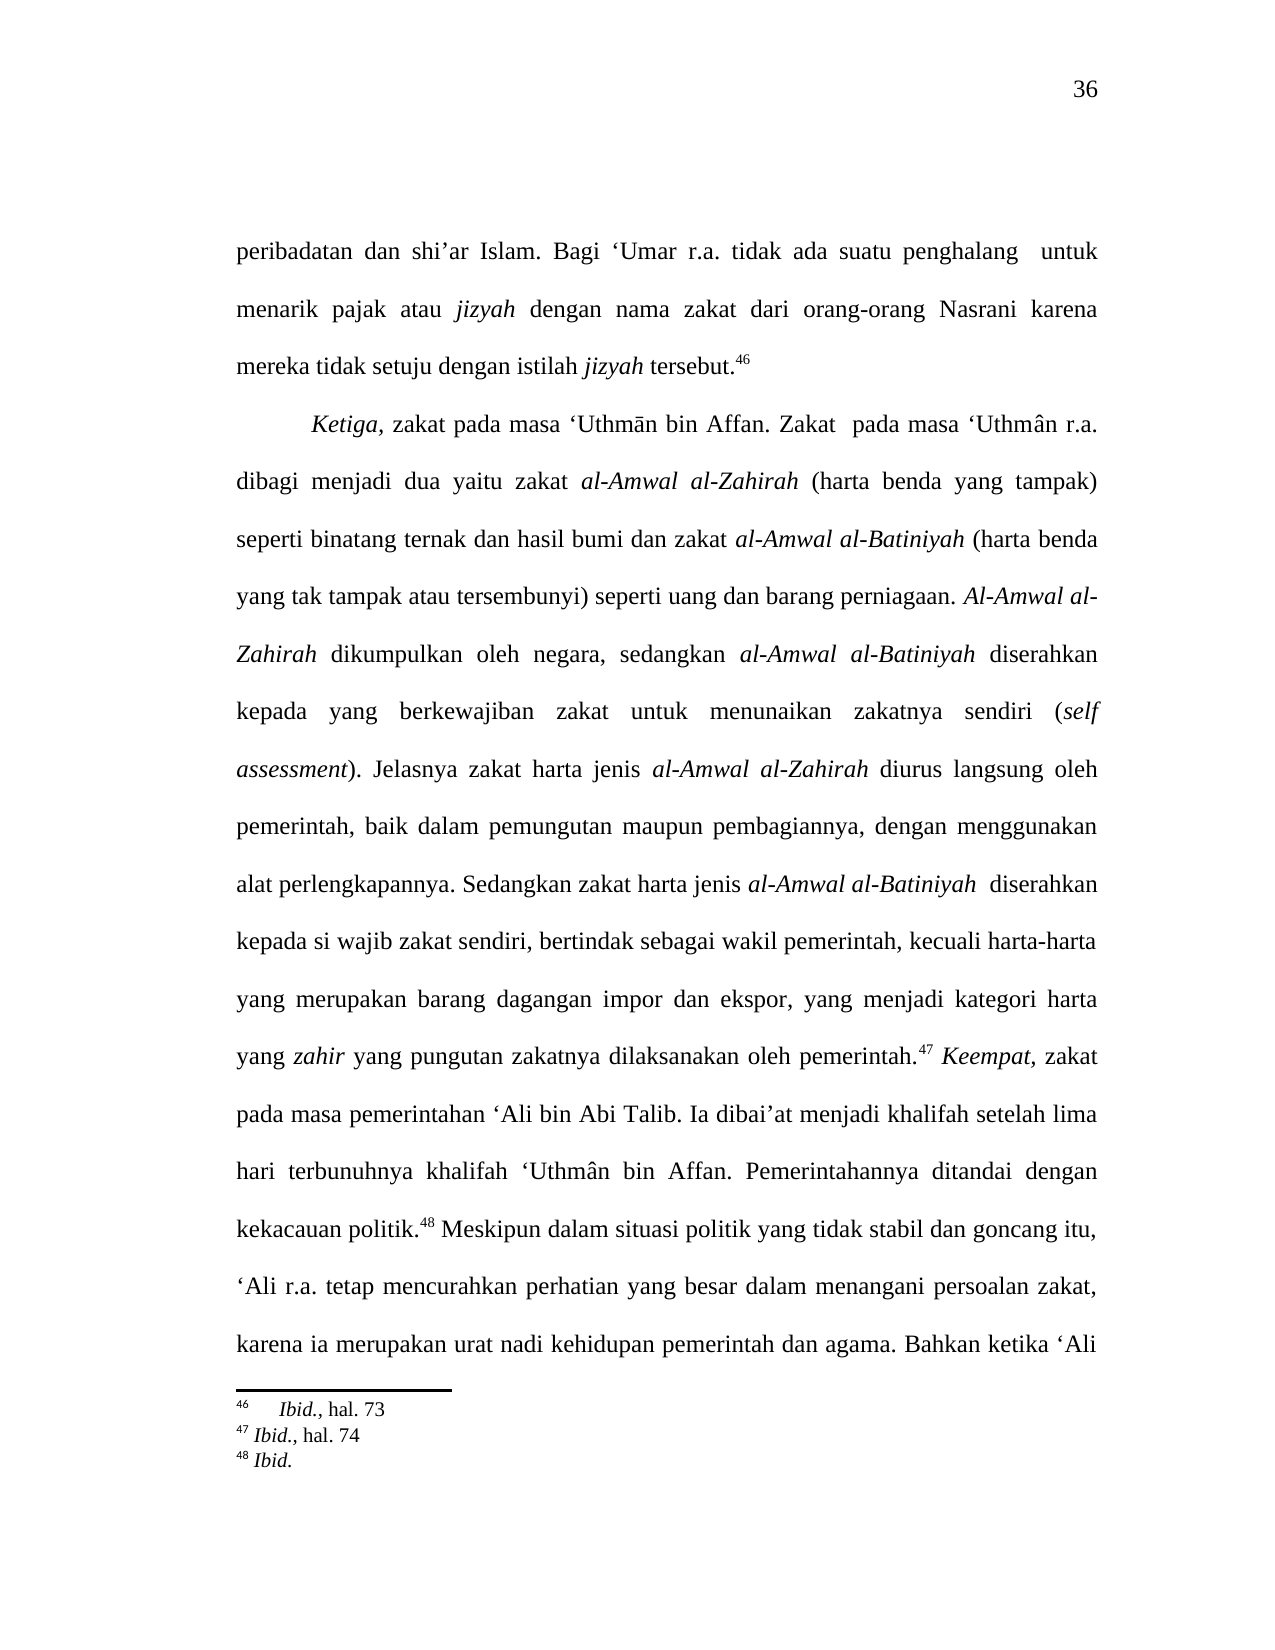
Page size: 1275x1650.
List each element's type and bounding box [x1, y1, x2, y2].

text [236, 409, 1098, 1357]
text [236, 236, 1098, 380]
